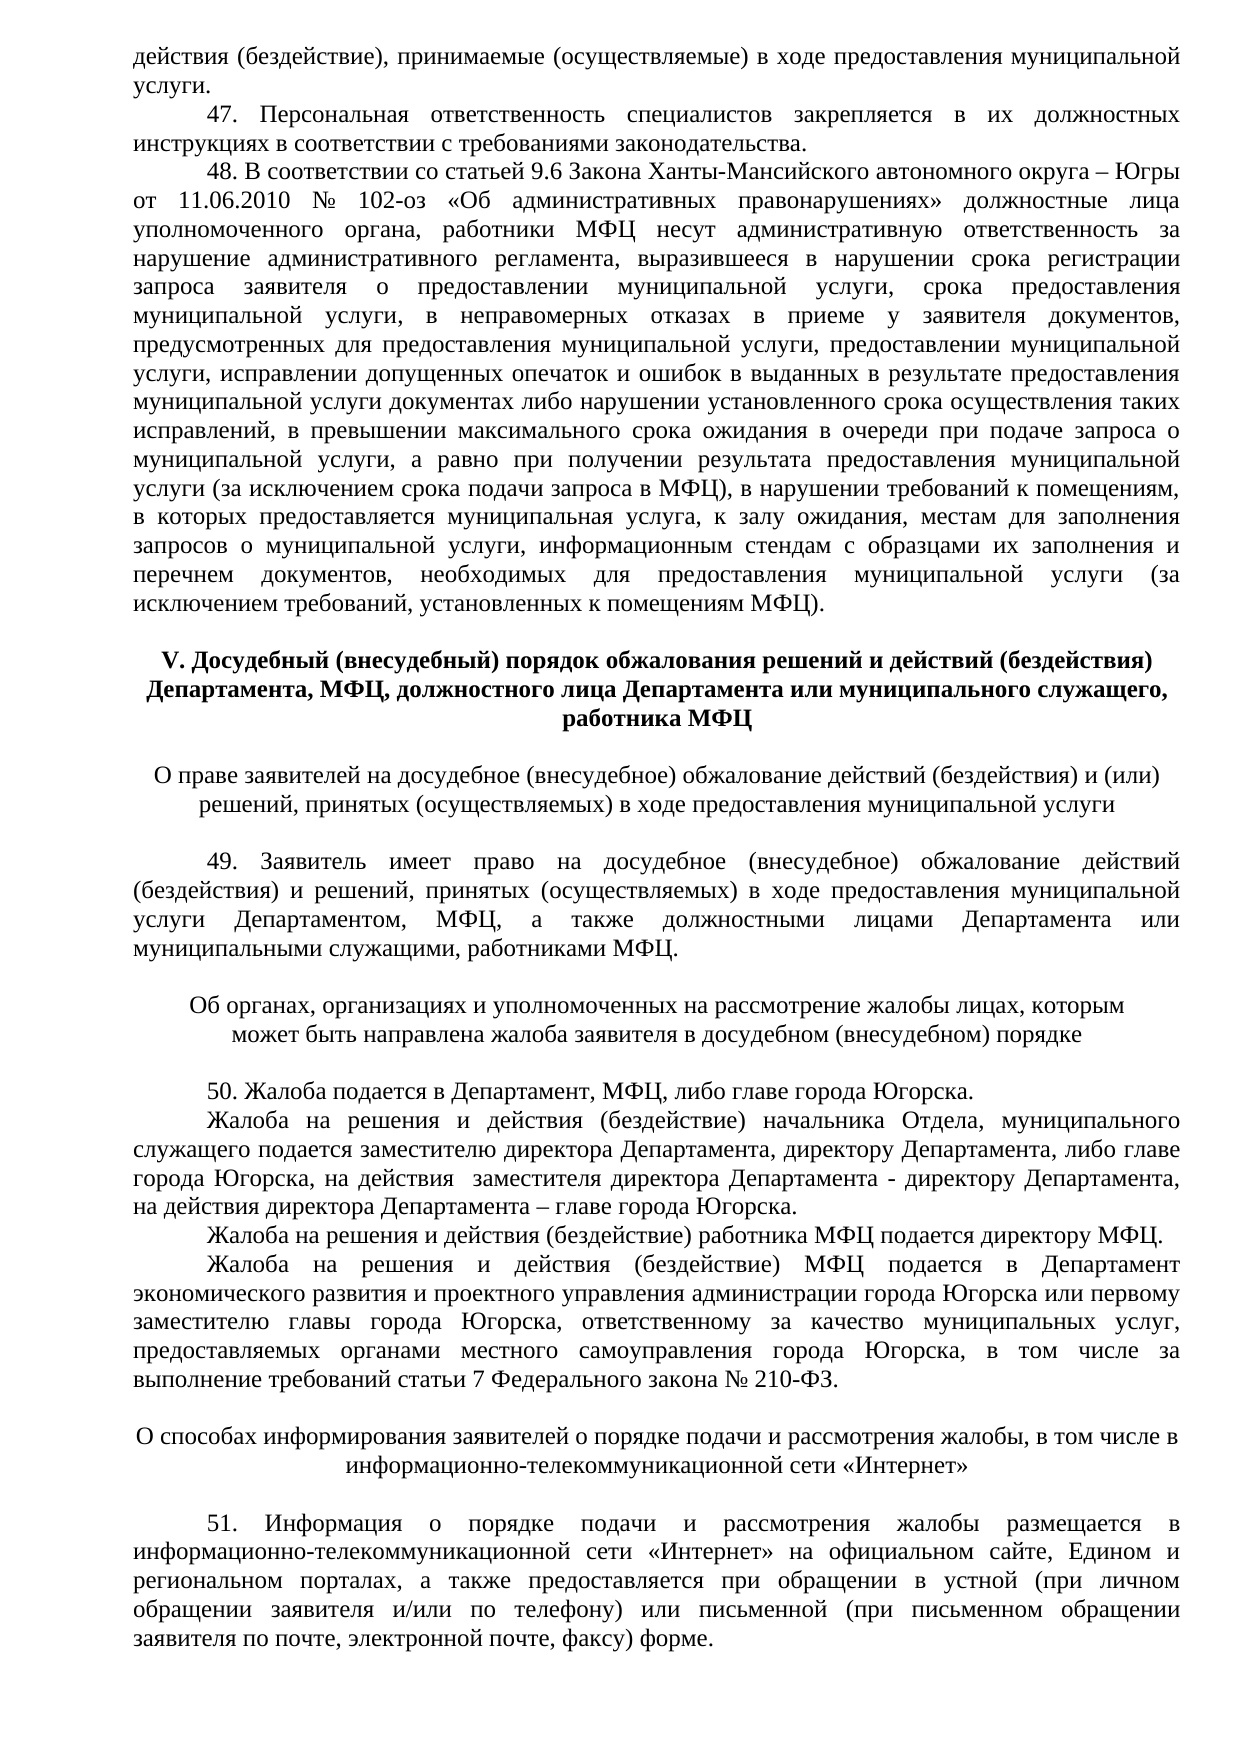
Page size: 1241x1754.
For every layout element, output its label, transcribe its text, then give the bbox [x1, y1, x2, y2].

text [133, 41, 1181, 99]
text 47. Персональная ответственность специалистов закрепляется в их должностных инструкциях в соответствии с требованиями законодательства. [133, 99, 1181, 156]
text 49. Заявитель имеет право на досудебное (внесудебное) обжалование действий (бездействия) и решений, принятых (осуществляемых) в ходе предоставления муниципальной услуги Департаментом, МФЦ, а также должностными лицами Департамента или муниципальными служащими, работниками МФЦ. [133, 846, 1181, 961]
text Жалоба на решения и действия (бездействие) начальника Отдела, муниципального служащего подается заместителю директора Департамента, директору Департамента, либо главе города Югорска, на действия заместителя директора Департамента - директору Департамента, на действия директора Департамента – главе города Югорска. [133, 1105, 1181, 1220]
text 51. Информация о порядке подачи и рассмотрения жалобы размещается в информационно-телекоммуникационной сети «Интернет» на официальном сайте, Едином и региональном порталах, а также предоставляется при обращении в устной (при личном обращении заявителя и/или по телефону) или письменной (при письменном обращении заявителя по почте, электронной почте, факсу) форме. [133, 1508, 1181, 1651]
text О праве заявителей на досудебное (внесудебное) обжалование действий (бездействия) и (или) решений, принятых (осуществляемых) в ходе предоставления муниципальной услуги [133, 760, 1181, 818]
text Жалоба на решения и действия (бездействие) работника МФЦ подается директору МФЦ. [133, 1220, 1181, 1249]
text 50. Жалоба подается в Департамент, МФЦ, либо главе города Югорска. [133, 1076, 1181, 1105]
text может быть направлена жалоба заявителя в досудебном (внесудебном) порядке [133, 1019, 1181, 1048]
text О способах информирования заявителей о порядке подачи и рассмотрения жалобы, в том числе в информационно-телекоммуникационной сети «Интернет» [133, 1421, 1181, 1479]
text V. Досудебный (внесудебный) порядок обжалования решений и действий (бездействия) Департамента, МФЦ, должностного лица Департамента или муниципального служащего, работника МФЦ [133, 645, 1181, 731]
text Об органах, организациях и уполномоченных на рассмотрение жалобы лицах, которым [133, 990, 1181, 1019]
text Жалоба на решения и действия (бездействие) МФЦ подается в Департамент экономического развития и проектного управления администрации города Югорска или первому заместителю главы города Югорска, ответственному за качество муниципальных услуг, предоставляемых органами местного самоуправления города Югорска, в том числе за выполнение требований статьи 7 Федерального закона № 210-ФЗ. [133, 1249, 1181, 1393]
text 48. В соответствии со статьей 9.6 Закона Ханты-Мансийского автономного округа – Югры от 11.06.2010 № 102-оз «Об административных правонарушениях» должностные лица уполномоченного органа, работники МФЦ несут административную ответственность за нарушение административного регламента, выразившееся в нарушении срока регистрации запроса заявителя о предоставлении муниципальной услуги, срока предоставления муниципальной услуги, в неправомерных отказах в приеме у заявителя документов, предусмотренных для предоставления муниципальной услуги, предоставлении муниципальной услуги, исправлении допущенных опечаток и ошибок в выданных в результате предоставления муниципальной услуги документах либо нарушении установленного срока осуществления таких исправлений, в превышении максимального срока ожидания в очереди при подаче запроса о муниципальной услуги, а равно при получении результата предоставления муниципальной услуги (за исключением срока подачи запроса в МФЦ), в нарушении требований к помещениям, в которых предоставляется муниципальная услуга, к залу ожидания, местам для заполнения запросов о муниципальной услуги, информационным стендам с образцами их заполнения и перечнем документов, необходимых для предоставления муниципальной услуги (за исключением требований, установленных к помещениям МФЦ). [133, 156, 1181, 616]
